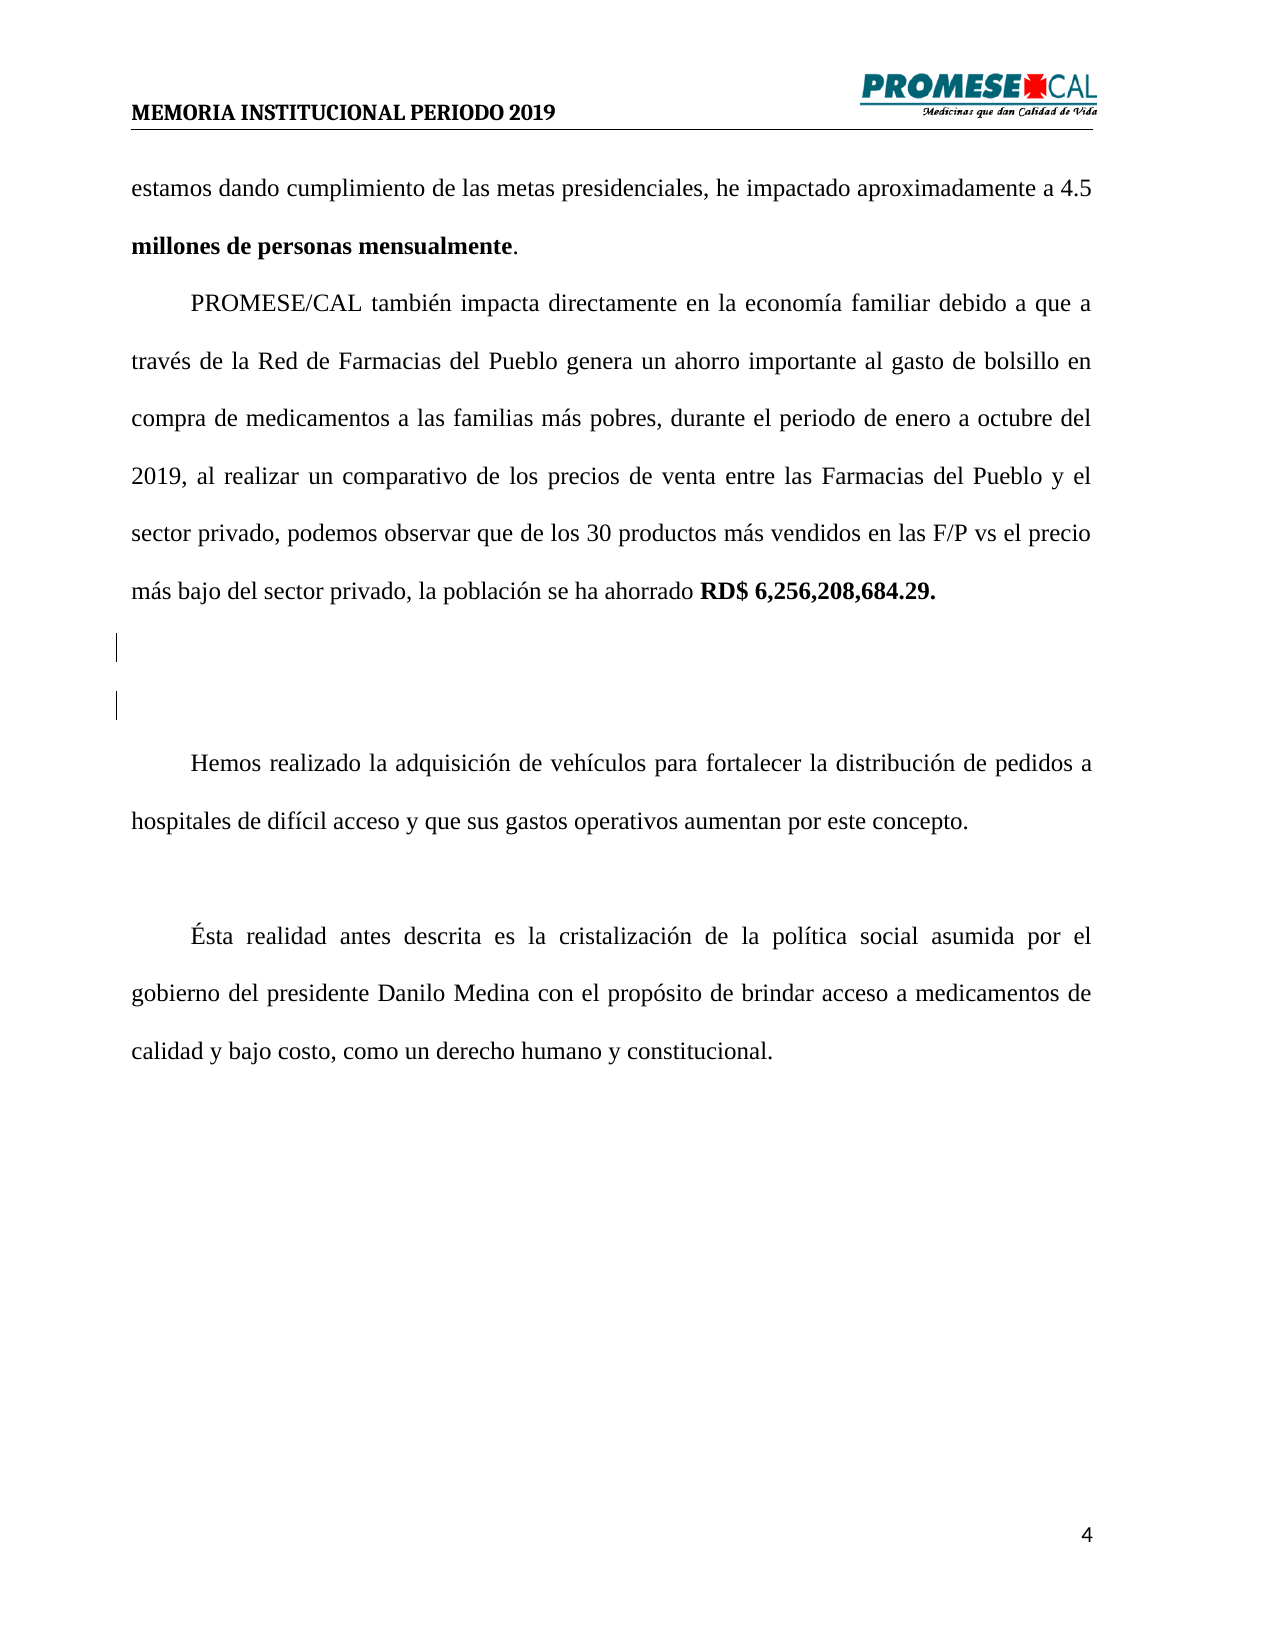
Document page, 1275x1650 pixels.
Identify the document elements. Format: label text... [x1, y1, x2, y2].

text Hemos realizado la adquisición de vehículos para fortalecer la distribución de pedidos a hospitales de difícil acceso y que sus gastos operativos aumentan por este concepto. [131, 748, 1093, 835]
picture [843, 68, 1105, 125]
text Ésta realidad antes descrita es la cristalización de la política social asumida por el gobierno del presidente Danilo Medina con el propósito de brindar acceso a medicamentos de calidad y bajo costo, como un derecho humano y constitucional. [131, 921, 1093, 1065]
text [131, 173, 1093, 260]
text PROMESE/CAL también impacta directamente en la economía familiar debido a que a través de la Red de Farmacias del Pueblo genera un ahorro importante al gasto de bolsillo en compra de medicamentos a las familias más pobres, durante el periodo de enero a octubre del 2019, al realizar un comparativo de los precios de venta entre las Farmacias del Pueblo y el sector privado, podemos observar que de los 30 productos más vendidos en las F/P vs el precio más bajo del sector privado, la población se ha ahorrado RD$ 6,256,208,684.29. [131, 288, 1093, 605]
